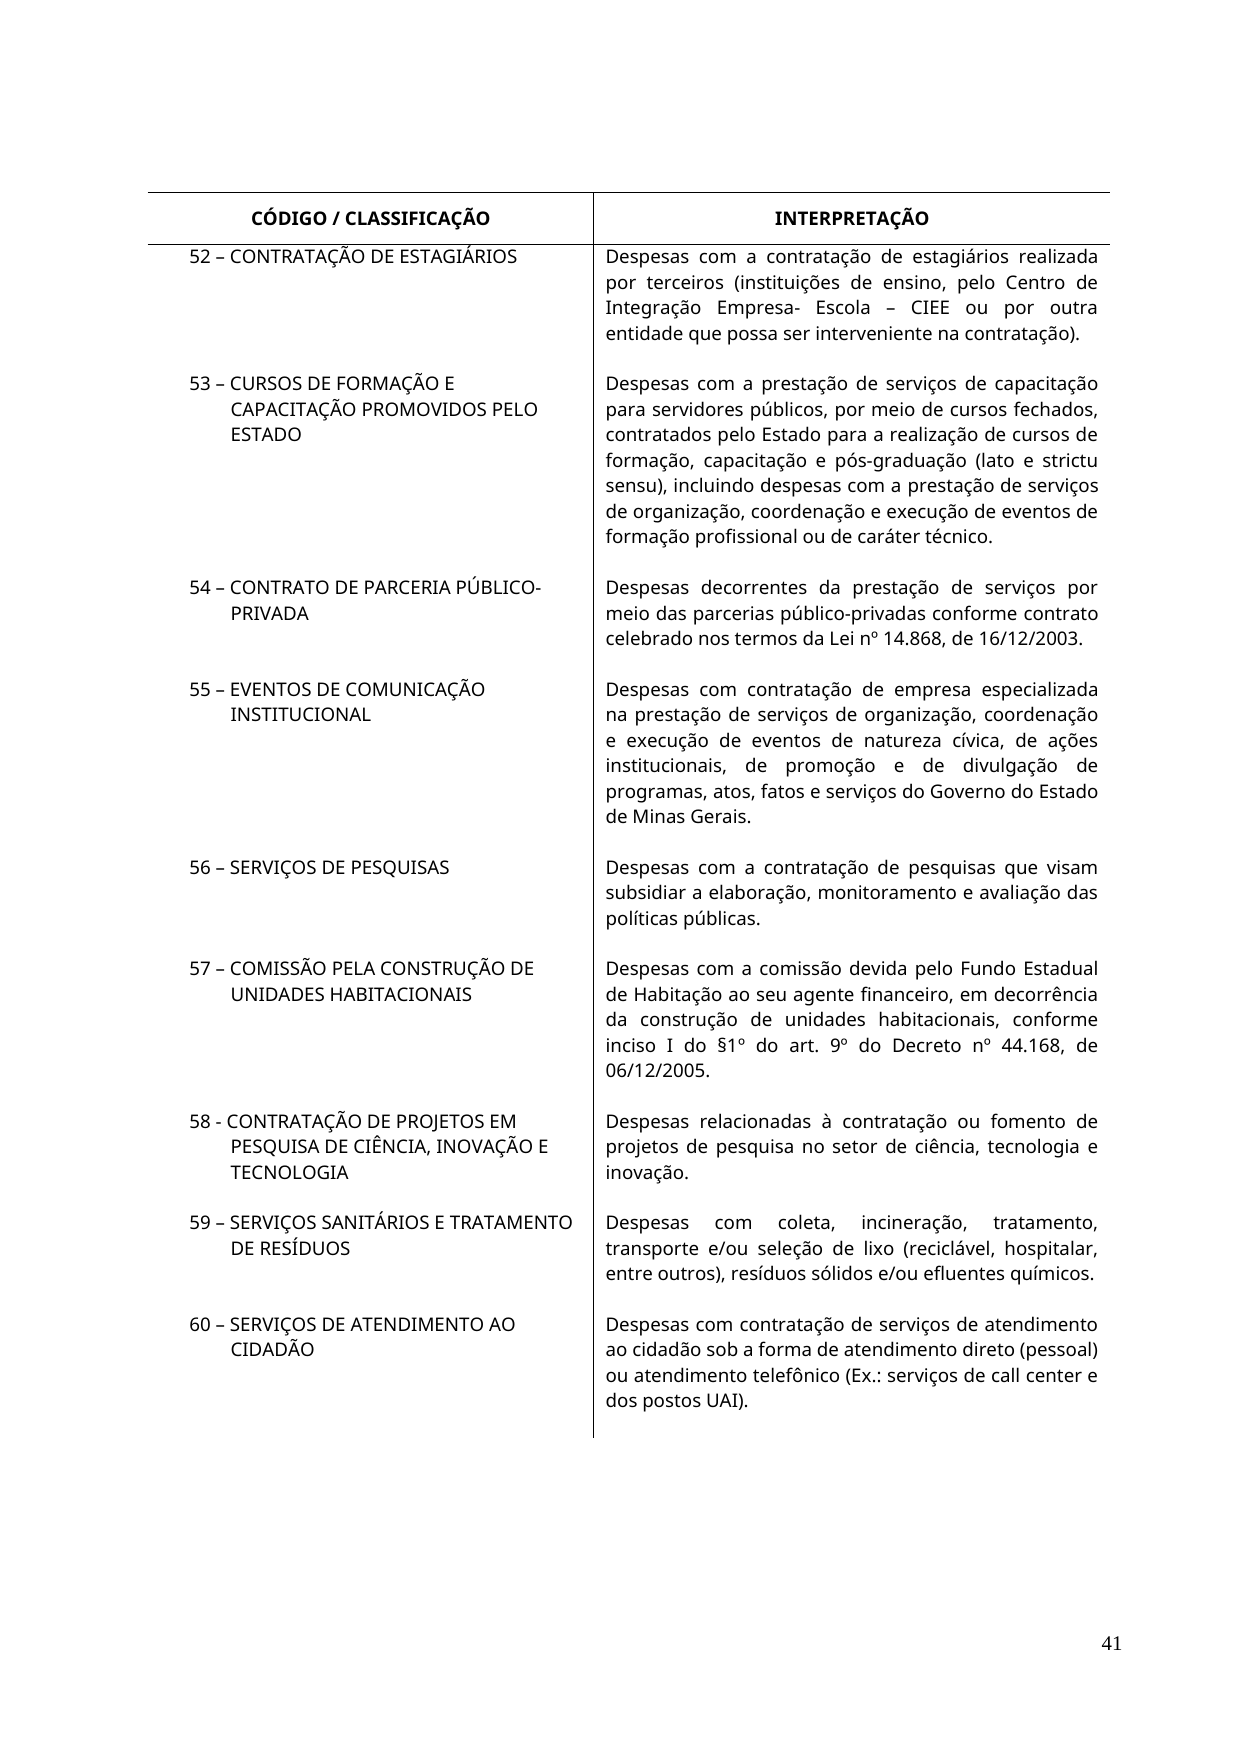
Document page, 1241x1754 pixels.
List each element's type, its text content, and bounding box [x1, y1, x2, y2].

table_cell 54 – CONTRATO DE PARCERIA PÚBLICO-PRIVADA [148, 574, 593, 676]
table_cell Despesas com a prestação de serviços de capacitação para servidores públicos, por meio de cursos fechados, contratados pelo Estado para a realização de cursos de formação, capacitação e pós-graduação (lato e strictu sensu), incluindo despesas com a prestação de serviços de organização, coordenação e execução de eventos de formação profissional ou de caráter técnico. [594, 371, 1110, 574]
table_header CÓDIGO / CLASSIFICAÇÃO [148, 193, 593, 243]
table_cell Despesas com a contratação de pesquisas que visam subsidiar a elaboração, monitoramento e avaliação das políticas públicas. [594, 854, 1110, 956]
table_cell 58 - Contratação de projetos em pesquisa de Ciência, Inovação e Tecnologia [148, 1108, 593, 1210]
table_cell 57 – COMISSÃO PELA CONSTRUÇÃO DE UNIDADES HABITACIONAIS [148, 956, 593, 1108]
table_cell Despesas com a comissão devida pelo Fundo Estadual de Habitação ao seu agente financeiro, em decorrência da construção de unidades habitacionais, conforme inciso I do §1º do art. 9º do Decreto nº 44.168, de 06/12/2005. [594, 956, 1110, 1108]
table_cell 55 – EVENTOS DE COMUNICAÇÃO INSTITUCIONAL [148, 676, 593, 854]
table_cell Despesas com contratação de serviços de atendimento ao cidadão sob a forma de atendimento direto (pessoal) ou atendimento telefônico (Ex.: serviços de call center e dos postos UAI). [594, 1311, 1110, 1438]
table_cell 56 – Serviços de pesquisas [148, 854, 593, 956]
table_cell Despesas decorrentes da prestação de serviços por meio das parcerias público-privadas conforme contrato celebrado nos termos da Lei nº 14.868, de 16/12/2003. [594, 574, 1110, 676]
table_cell 52 – contratação de estagiários [148, 245, 593, 371]
table_header INTERPRETAÇÃO [594, 193, 1110, 243]
table_cell Despesas com coleta, incineração, tratamento, transporte e/ou seleção de lixo (reciclável, hospitalar, entre outros), resíduos sólidos e/ou efluentes químicos. [594, 1210, 1110, 1311]
table_cell Despesas relacionadas à contratação ou fomento de projetos de pesquisa no setor de ciência, tecnologia e inovação. [594, 1108, 1110, 1210]
table_cell 53 – CURSOS DE FORMAÇÃO E CAPACITAÇÃO PROMOVIDOS PELO ESTADO [148, 371, 593, 574]
table_cell Despesas com contratação de empresa especializada na prestação de serviços de organização, coordenação e execução de eventos de natureza cívica, de ações institucionais, de promoção e de divulgação de programas, atos, fatos e serviços do Governo do Estado de Minas Gerais. [594, 676, 1110, 854]
table_cell Despesas com a contratação de estagiários realizada por terceiros (instituições de ensino, pelo Centro de Integração Empresa- Escola – CIEE ou por outra entidade que possa ser interveniente na contratação). [594, 245, 1110, 371]
table_cell 59 – Serviços sanitários e tratamento de resíduos [148, 1210, 593, 1311]
table_cell 60 – Serviços de atendimento ao cidadão [148, 1311, 593, 1438]
